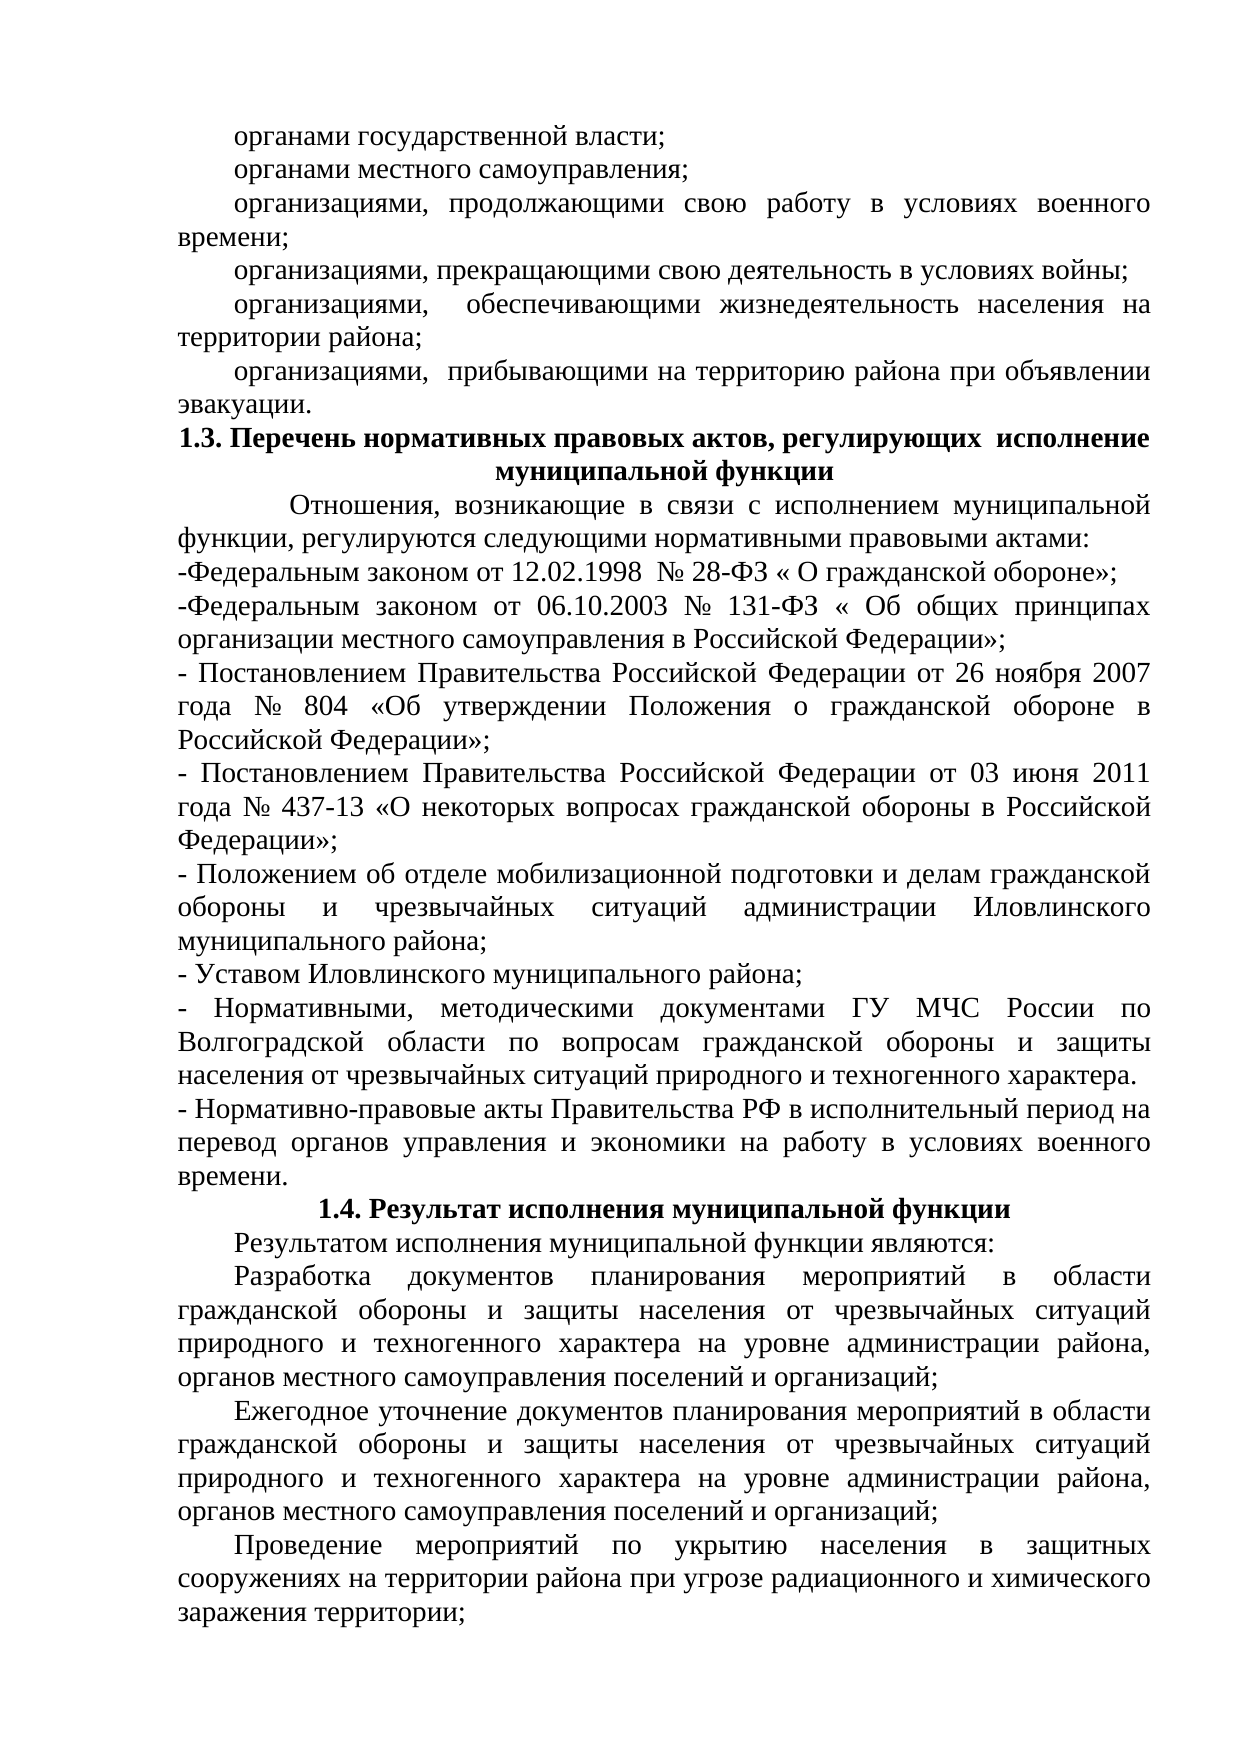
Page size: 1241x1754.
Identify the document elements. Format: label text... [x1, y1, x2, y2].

text организациями, прекращающими свою деятельность в условиях войны; [177, 252, 1152, 286]
text - Постановлением Правительства Российской Федерации от 03 июня 2011 года № 437-13 «О некоторых вопросах гражданской обороны в Российской Федерации»; [177, 755, 1152, 856]
text Отношения, возникающие в связи с исполнением муниципальной функции, регулируются следующими нормативными правовыми актами: [177, 487, 1152, 554]
text организациями, прибывающими на территорию района при объявлении эвакуации. [177, 353, 1152, 420]
text Проведение мероприятий по укрытию населения в защитных сооружениях на территории района при угрозе радиационного и химического заражения территории; [177, 1527, 1152, 1627]
text - Нормативно-правовые акты Правительства РФ в исполнительный период на перевод органов управления и экономики на работу в условиях военного времени. [177, 1091, 1152, 1191]
text - Постановлением Правительства Российской Федерации от 26 ноября 2007 года № 804 «Об утверждении Положения о гражданской обороне в Российской Федерации»; [177, 655, 1152, 755]
text -Федеральным законом от 12.02.1998 № 28-ФЗ « О гражданской обороне»; [177, 554, 1152, 588]
text - Нормативными, методическими документами ГУ МЧС России по Волгоградской области по вопросам гражданской обороны и защиты населения от чрезвычайных ситуаций природного и техногенного характера. [177, 990, 1152, 1091]
text -Федеральным законом от 06.10.2003 № 131-ФЗ « Об общих принципах организации местного самоуправления в Российской Федерации»; [177, 588, 1152, 655]
text организациями, обеспечивающими жизнедеятельность населения на территории района; [177, 286, 1152, 353]
text Результатом исполнения муниципальной функции являются: [177, 1225, 1152, 1258]
text 1.3. Перечень нормативных правовых актов, регулирующих исполнение муниципальной функции [177, 420, 1152, 487]
text органами местного самоуправления; [177, 152, 1152, 185]
text 1.4. Результат исполнения муниципальной функции [177, 1191, 1152, 1225]
text органами государственной власти; [177, 118, 1152, 152]
text Разработка документов планирования мероприятий в области гражданской обороны и защиты населения от чрезвычайных ситуаций природного и техногенного характера на уровне администрации района, органов местного самоуправления поселений и организаций; [177, 1258, 1152, 1393]
text Ежегодное уточнение документов планирования мероприятий в области гражданской обороны и защиты населения от чрезвычайных ситуаций природного и техногенного характера на уровне администрации района, органов местного самоуправления поселений и организаций; [177, 1393, 1152, 1527]
text - Положением об отделе мобилизационной подготовки и делам гражданской обороны и чрезвычайных ситуаций администрации Иловлинского муниципального района; [177, 856, 1152, 957]
text - Уставом Иловлинского муниципального района; [177, 957, 1152, 990]
text организациями, продолжающими свою работу в условиях военного времени; [177, 185, 1152, 252]
